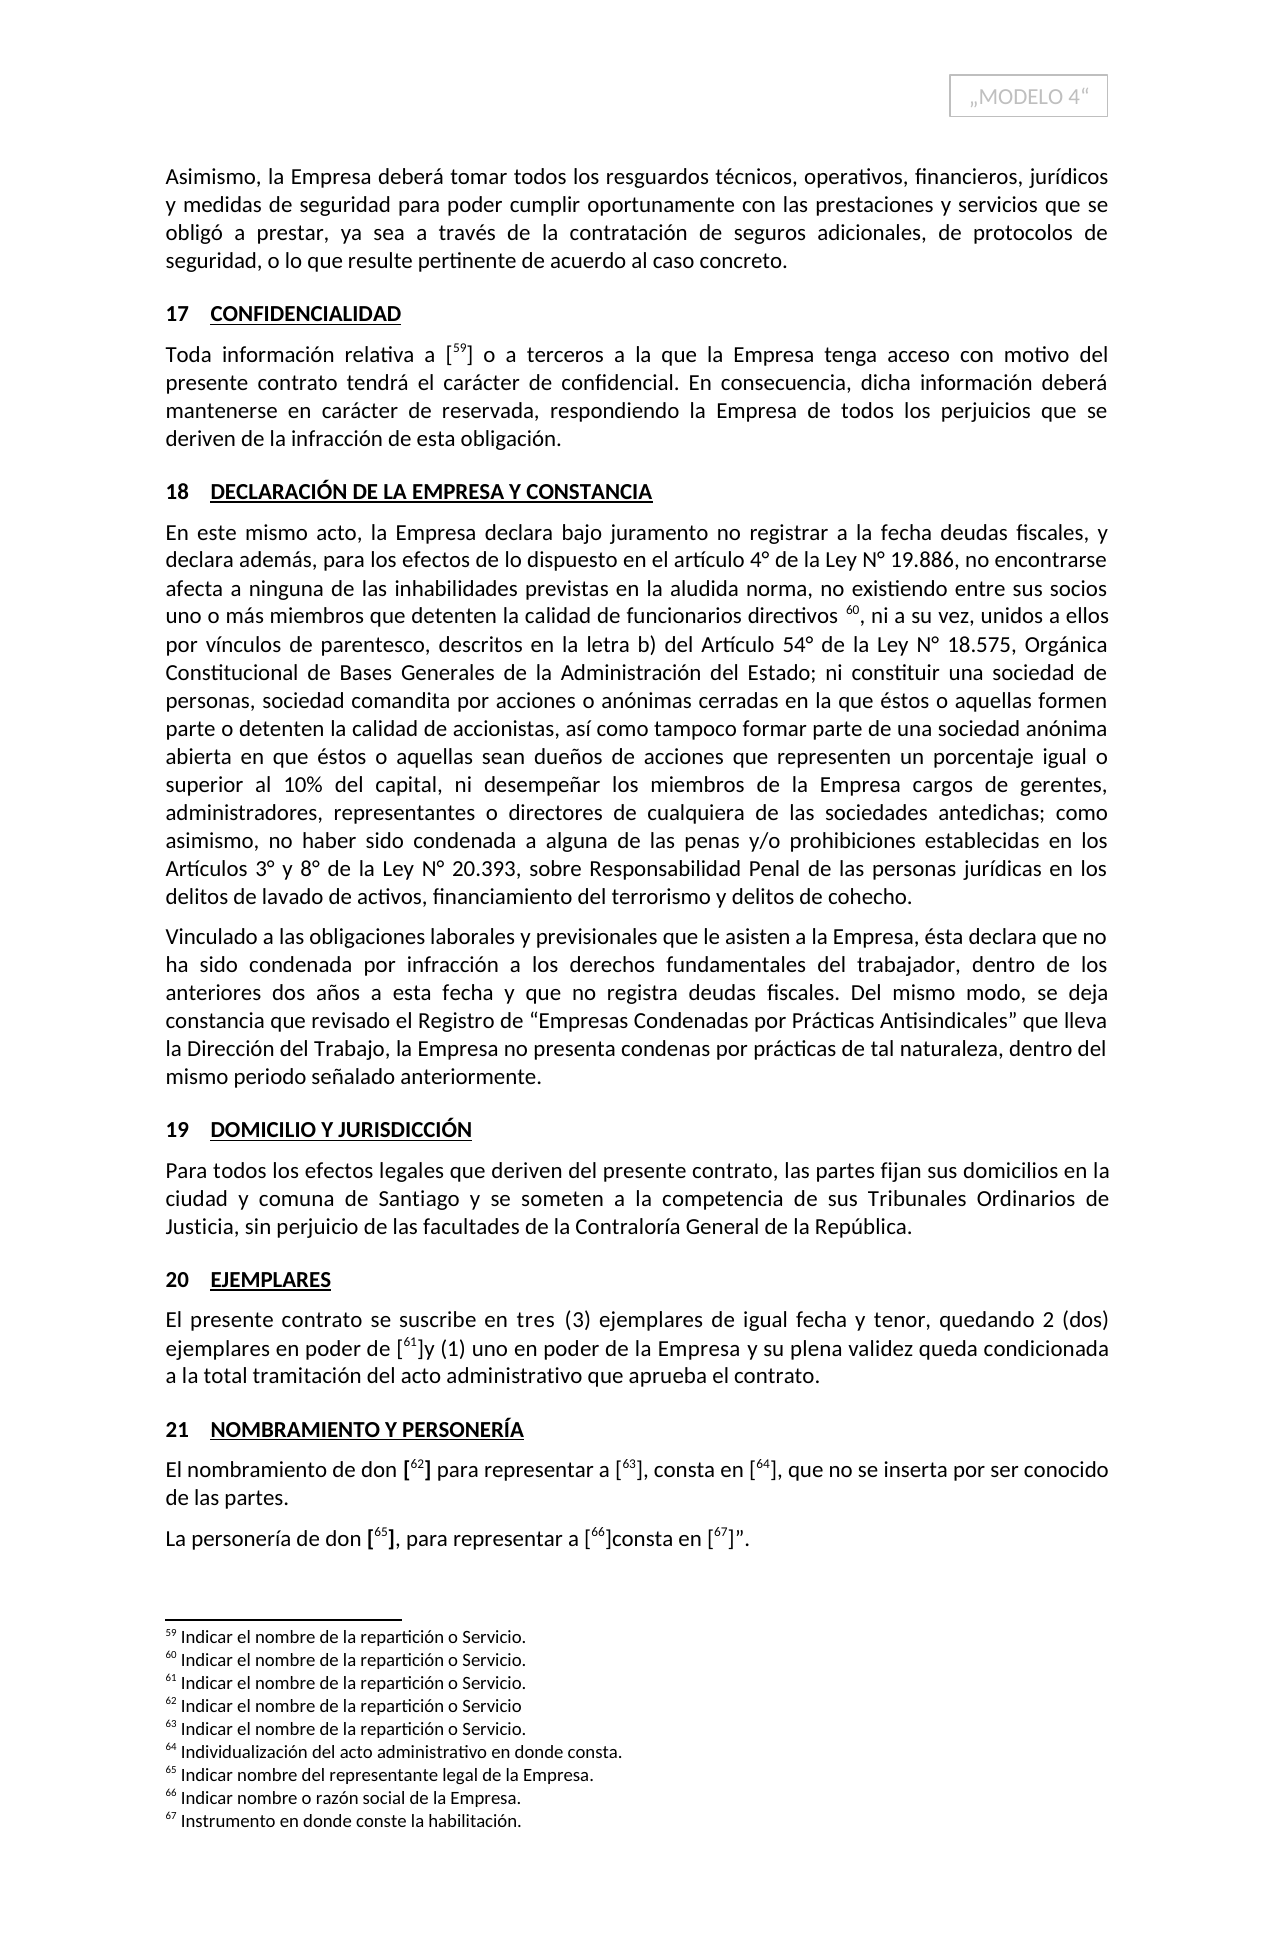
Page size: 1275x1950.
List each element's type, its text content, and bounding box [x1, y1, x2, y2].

text El nombramiento de don [] para representar a [], consta en [], que no se inserta por ser conocido de las partes. [165, 1455, 1109, 1511]
subtitle DOMICILIO Y JURISDICCIÓN [165, 1116, 1109, 1143]
text Para todos los efectos legales que deriven del presente contrato, las partes fijan sus domicilios en la ciudad y comuna de Santiago y se someten a la competencia de sus Tribunales Ordinarios de Justicia, sin perjuicio de las facultades de la Contraloría General de la República. [165, 1156, 1109, 1240]
text En este mismo acto, la Empresa declara bajo juramento no registrar a la fecha deudas fiscales, y declara además, para los efectos de lo dispuesto en el artículo 4° de la Ley N° 19.886, no encontrarse afecta a ninguna de las inhabilidades previstas en la aludida norma, no existiendo entre sus socios uno o más miembros que detenten la calidad de funcionarios directivos , ni a su vez, unidos a ellos por vínculos de parentesco, descritos en la letra b) del Artículo 54° de la Ley N° 18.575, Orgánica Constitucional de Bases Generales de la Administración del Estado; ni constituir una sociedad de personas, sociedad comandita por acciones o anónimas cerradas en la que éstos o aquellas formen parte o detenten la calidad de accionistas, así como tampoco formar parte de una sociedad anónima abierta en que éstos o aquellas sean dueños de acciones que representen un porcentaje igual o superior al 10% del capital, ni desempeñar los miembros de la Empresa cargos de gerentes, administradores, representantes o directores de cualquiera de las sociedades antedichas; como asimismo, no haber sido condenada a alguna de las penas y/o prohibiciones establecidas en los Artículos 3° y 8° de la Ley N° 20.393, sobre Responsabilidad Penal de las personas jurídicas en los delitos de lavado de activos, financiamiento del terrorismo y delitos de cohecho. [165, 518, 1109, 910]
text Asimismo, la Empresa deberá tomar todos los resguardos técnicos, operativos, financieros, jurídicos y medidas de seguridad para poder cumplir oportunamente con las prestaciones y servicios que se obligó a prestar, ya sea a través de la contratación de seguros adicionales, de protocolos de seguridad, o lo que resulte pertinente de acuerdo al caso concreto. [165, 162, 1109, 274]
text Vinculado a las obligaciones laborales y previsionales que le asisten a la Empresa, ésta declara que no ha sido condenada por infracción a los derechos fundamentales del trabajador, dentro de los anteriores dos años a esta fecha y que no registra deudas fiscales. Del mismo modo, se deja constancia que revisado el Registro de “Empresas Condenadas por Prácticas Antisindicales” que lleva la Dirección del Trabajo, la Empresa no presenta condenas por prácticas de tal naturaleza, dentro del mismo periodo señalado anteriormente. [165, 922, 1109, 1091]
text Toda información relativa a [] o a terceros a la que la Empresa tenga acceso con motivo del presente contrato tendrá el carácter de confidencial. En consecuencia, dicha información deberá mantenerse en carácter de reservada, respondiendo la Empresa de todos los perjuicios que se deriven de la infracción de esta obligación. [165, 340, 1109, 452]
subtitle DECLARACIÓN DE LA EMPRESA Y CONSTANCIA [165, 477, 1109, 505]
text La personería de don [], para representar a []consta en []”. [165, 1524, 1109, 1552]
text El presente contrato se suscribe en tres (3) ejemplares de igual fecha y tenor, quedando 2 (dos) ejemplares en poder de []y (1) uno en poder de la Empresa y su plena validez queda condicionada a la total tramitación del acto administrativo que aprueba el contrato. [165, 1306, 1109, 1390]
subtitle EJEMPLARES [165, 1265, 1109, 1293]
subtitle CONFIDENCIALIDAD [165, 299, 1109, 327]
subtitle NOMBRAMIENTO Y PERSONERÍA [165, 1415, 1109, 1443]
